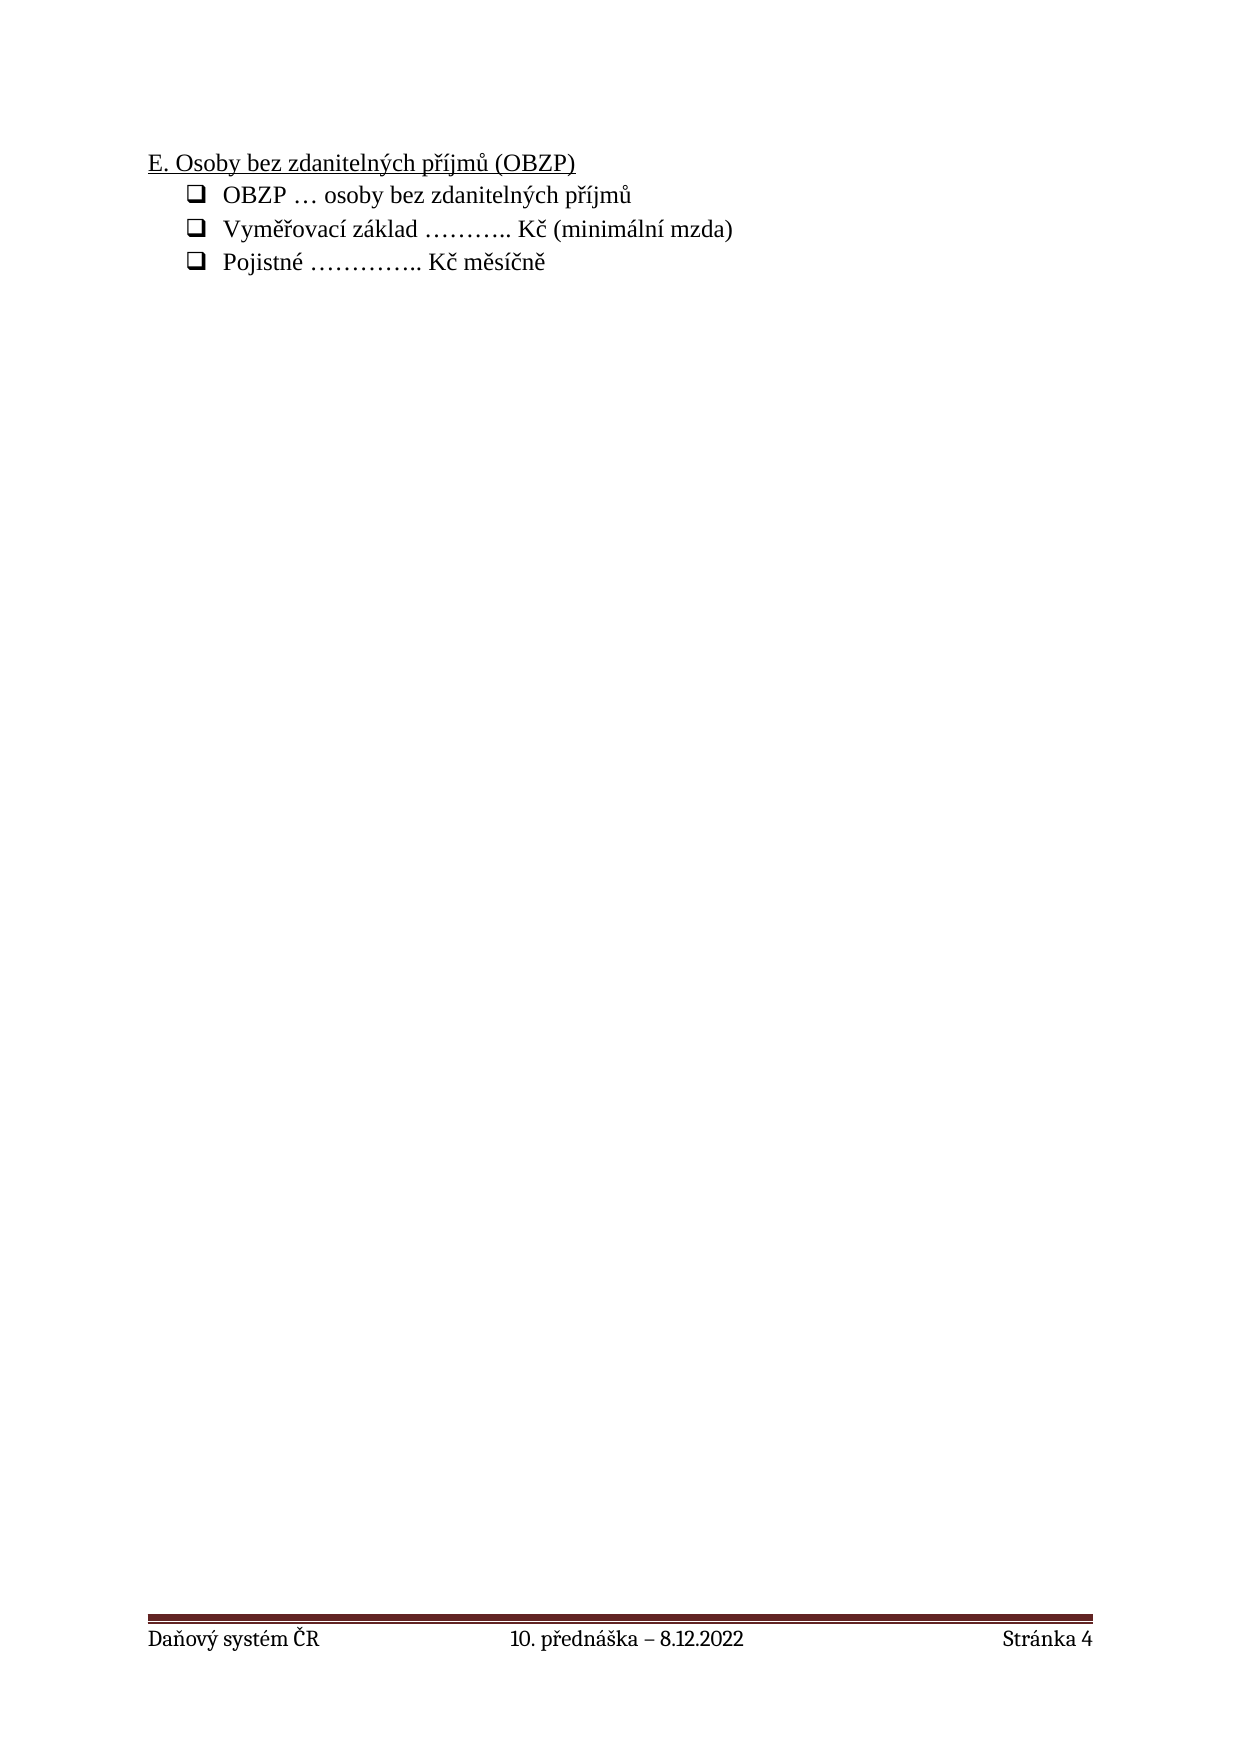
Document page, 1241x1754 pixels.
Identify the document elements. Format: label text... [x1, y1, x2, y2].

list OBZP … osoby bez zdanitelných příjmů [185, 181, 1093, 209]
text E. Osoby bez zdanitelných příjmů (OBZP) [148, 148, 1093, 176]
list Vyměřovací základ ……….. Kč (minimální mzda) [185, 214, 1093, 242]
list Pojistné ………….. Kč měsíčně [185, 247, 1093, 275]
